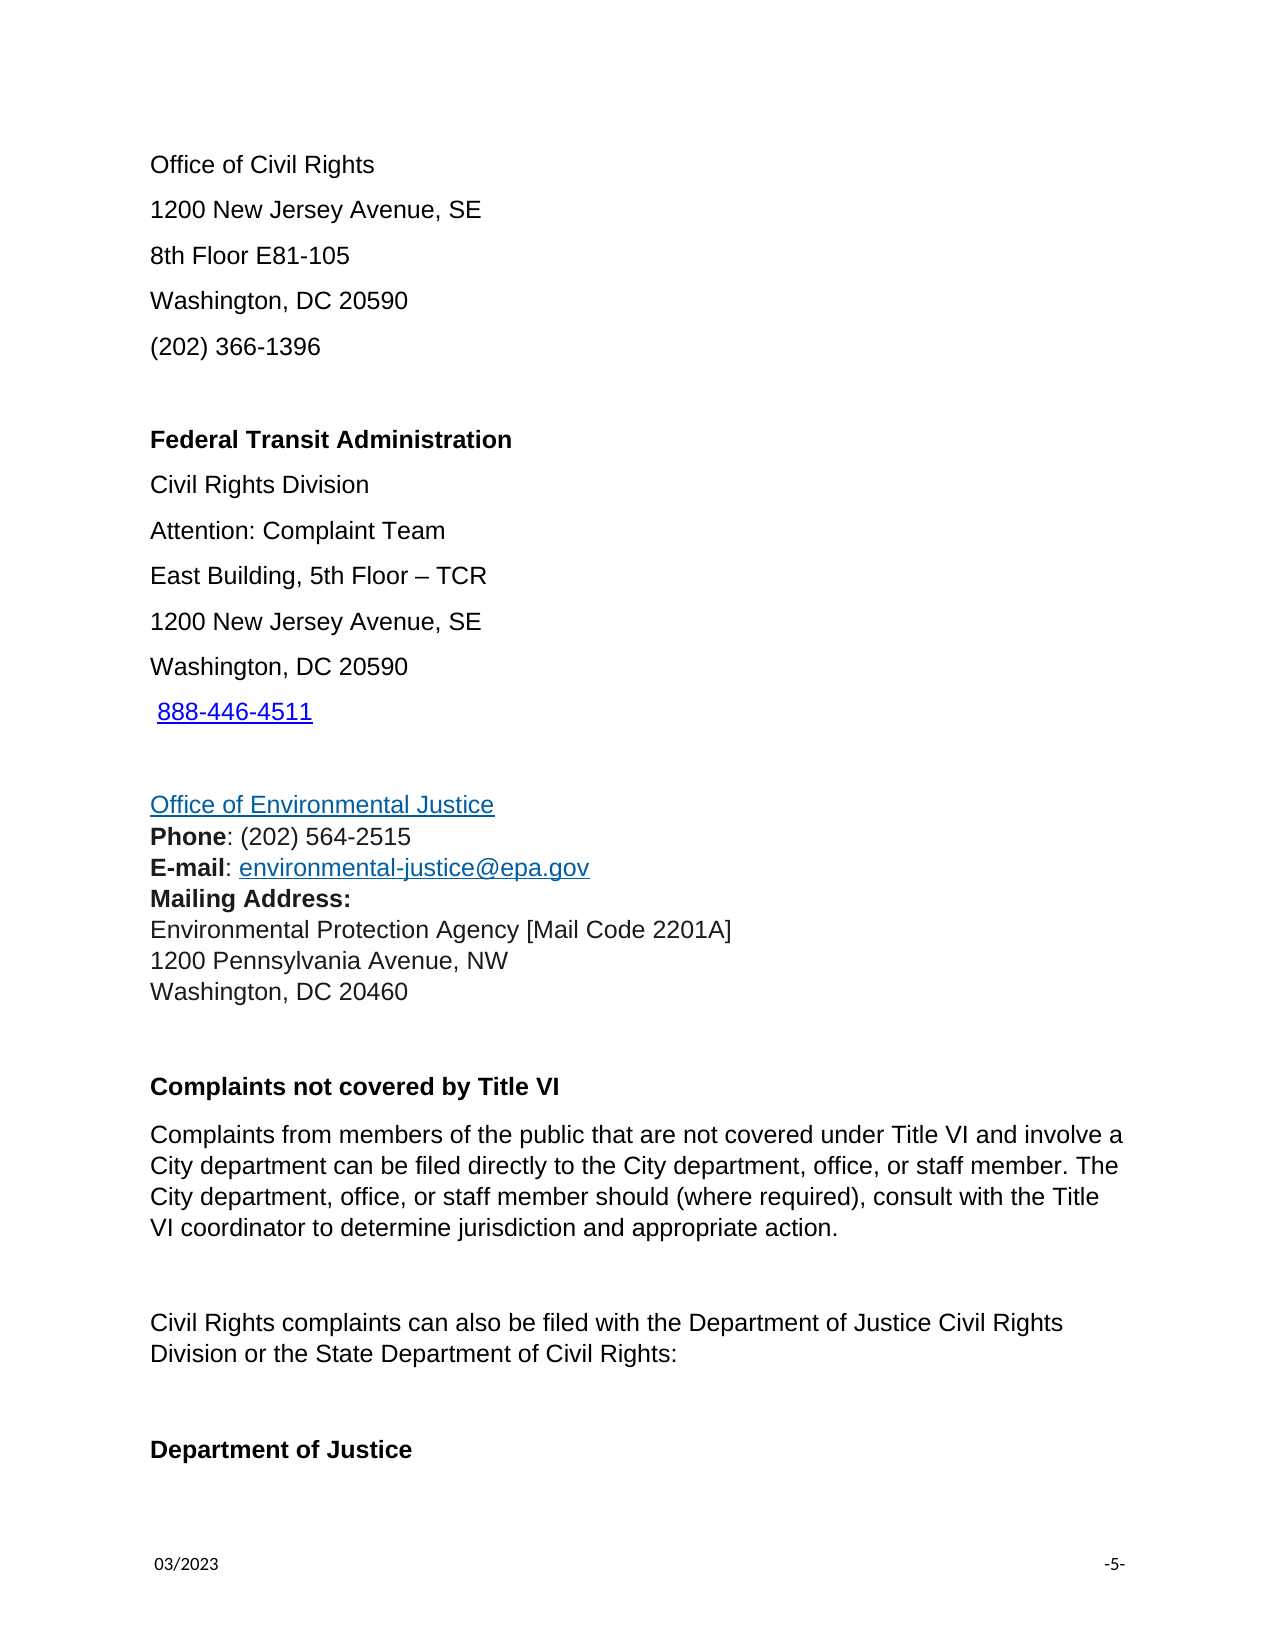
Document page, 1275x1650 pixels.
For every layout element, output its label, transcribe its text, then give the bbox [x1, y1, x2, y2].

text (202) 366-1396 [150, 332, 1125, 360]
text 8th Floor E81-105 [150, 241, 1125, 269]
text Washington, DC 20590 [150, 652, 1125, 681]
text 1200 New Jersey Avenue, SE [150, 195, 1125, 224]
text Office of Civil Rights [150, 150, 1125, 179]
text 1200 New Jersey Avenue, SE [150, 606, 1125, 635]
text Federal Transit Administration [150, 425, 1125, 453]
text Complaints from members of the public that are not covered under Title VI and involve a City department can be filed directly to the City department, office, or staff member. The City department, office, or staff member should (where required), consult with the Title VI coordinator to determine jurisdiction and appropriate action. [150, 1120, 1125, 1242]
text Complaints not covered by Title VI [150, 1072, 1125, 1101]
text Department of Justice [150, 1435, 1125, 1463]
text Civil Rights complaints can also be filed with the Department of Justice Civil Rights Division or the State Department of Civil Rights: [150, 1308, 1125, 1368]
text Office of Environmental Justice Phone: (202) 564-2515 E-mail: environmental-justice@epa.gov Mailing Address: Environmental Protection Agency [Mail Code 2201A] 1200 Pennsylvania Avenue, NW Washington, DC 20460 [150, 790, 1125, 1005]
text Civil Rights Division [150, 470, 1125, 499]
text Washington, DC 20590 [150, 286, 1125, 315]
text Attention: Complaint Team [150, 516, 1125, 544]
text 888-446-4511 [150, 697, 1125, 726]
text East Building, 5th Floor – TCR [150, 561, 1125, 590]
